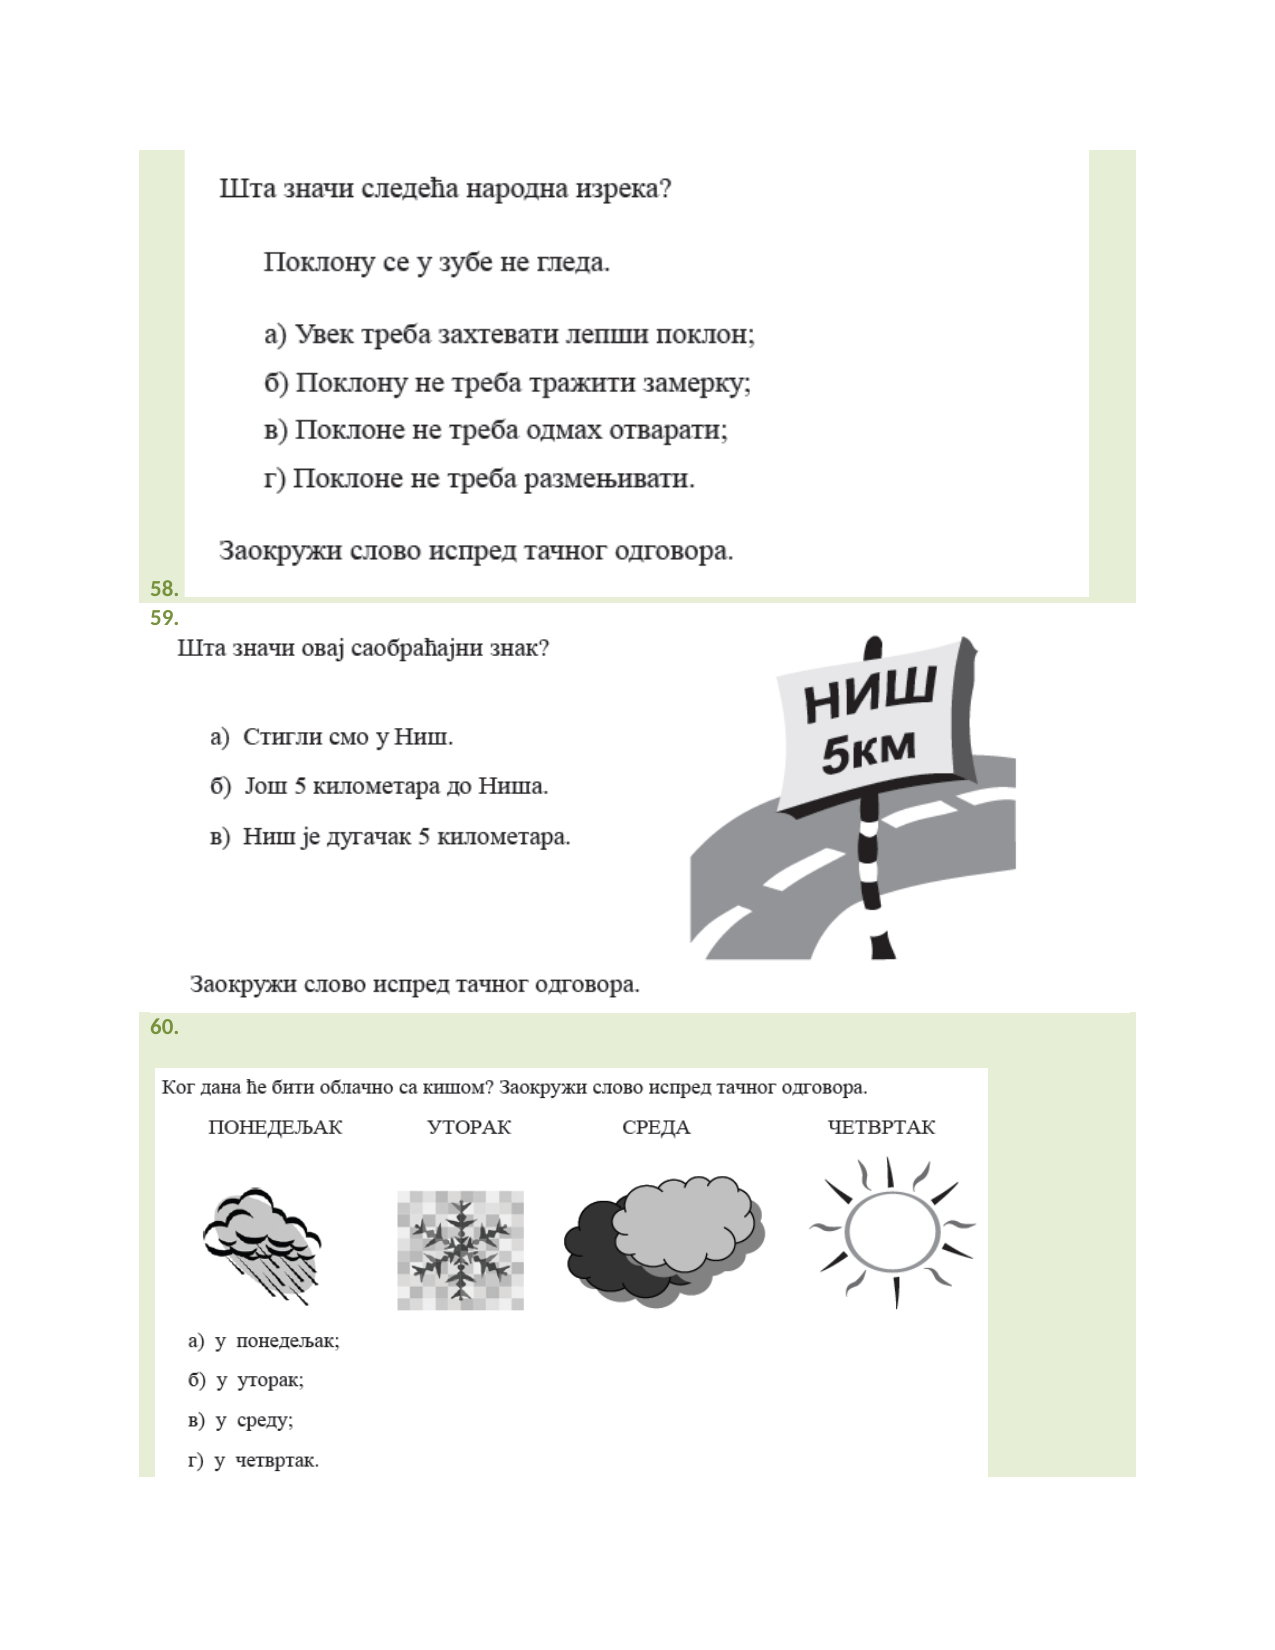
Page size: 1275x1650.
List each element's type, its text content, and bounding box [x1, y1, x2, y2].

table_cell 60. [139, 1012, 1136, 1477]
table_cell 58. [139, 150, 1136, 603]
table_cell 59. [139, 603, 1136, 1012]
